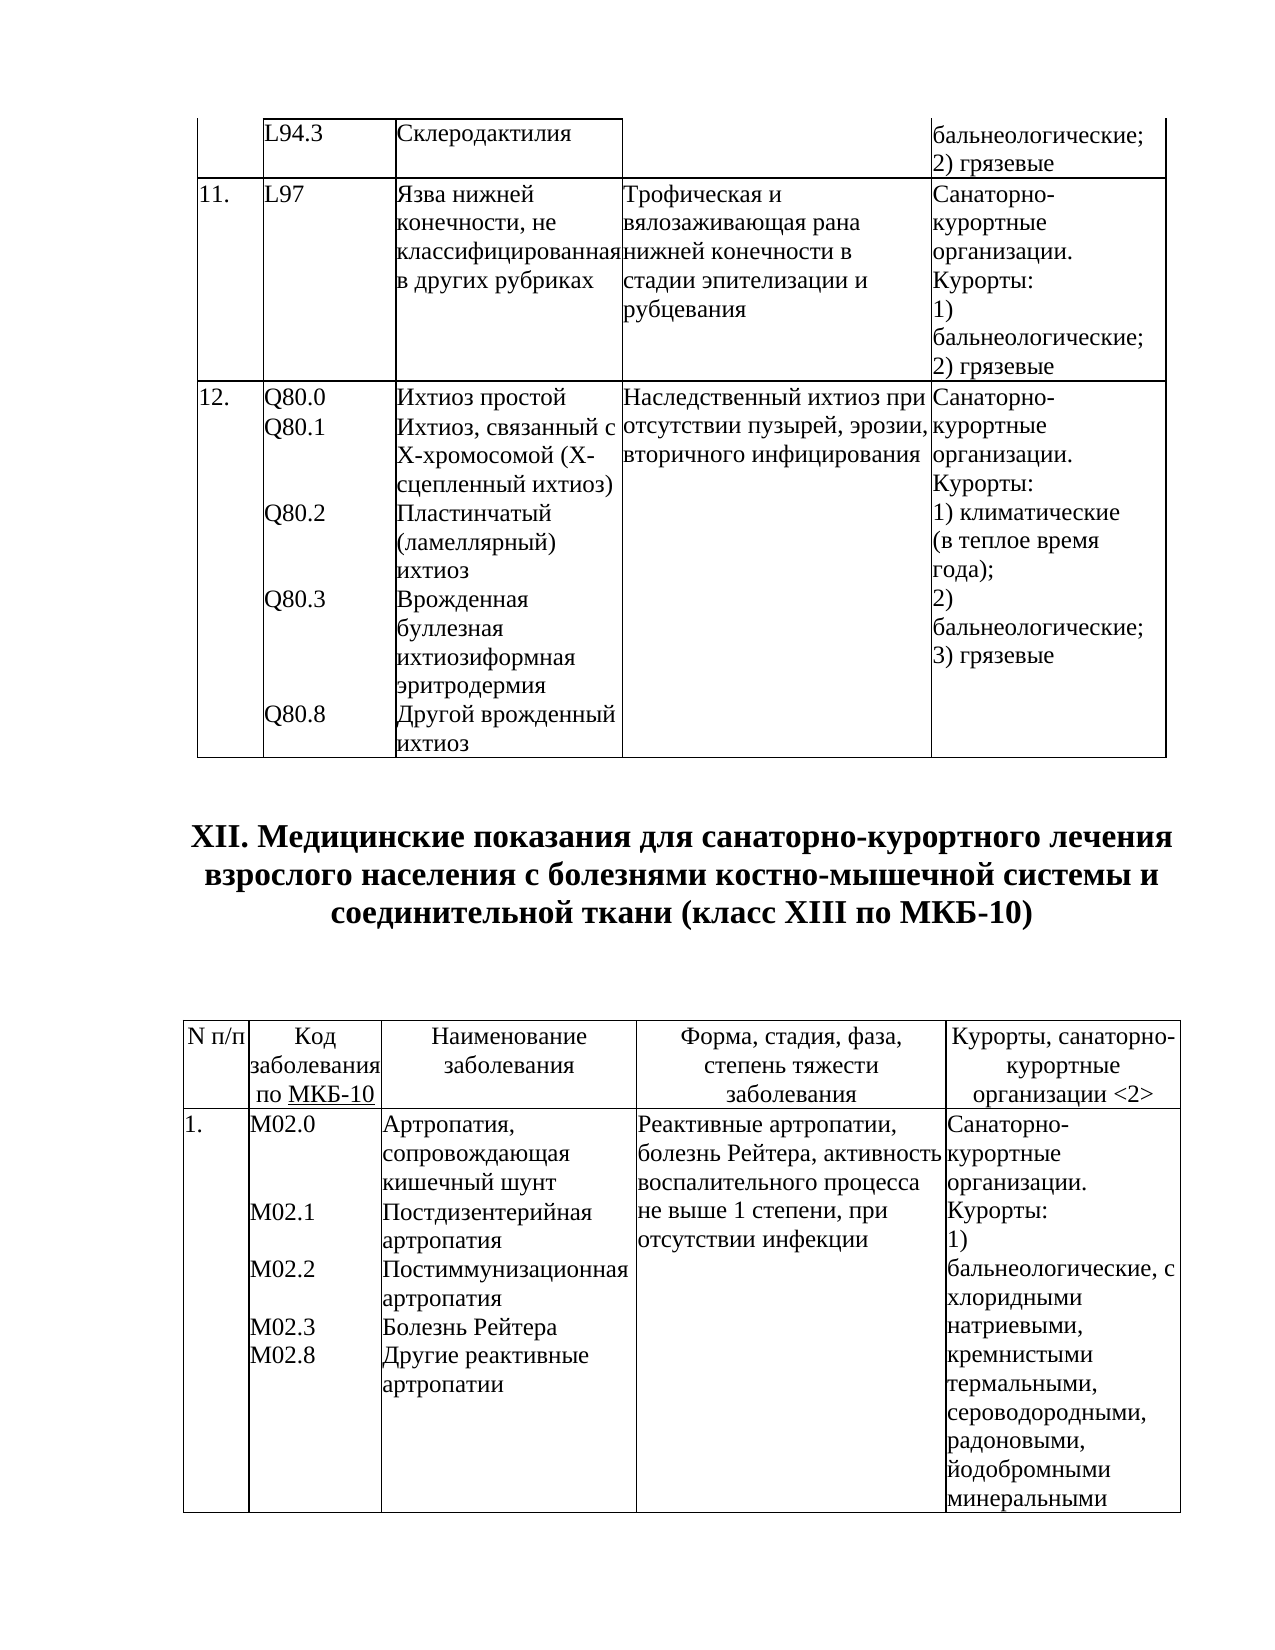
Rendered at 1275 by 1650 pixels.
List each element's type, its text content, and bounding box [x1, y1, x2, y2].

table_header Форма, стадия, фаза, степень тяжести заболевания [637, 1021, 945, 1107]
table_cell M02.8 [250, 1341, 381, 1512]
table_header Наименование заболевания [382, 1021, 636, 1107]
table_cell Ихтиоз, связанный с X-хромосомой (X-сцепленный ихтиоз) [397, 410, 622, 498]
table_cell L94.3 [264, 120, 395, 177]
table_cell Постиммунизационная артропатия [382, 1254, 636, 1312]
table_cell Санаторно-курортные организации. Курорты: 1) климатические (в теплое время года); 2) бальнеологические; 3) грязевые [932, 382, 1165, 757]
table_cell Другой врожденный ихтиоз [397, 699, 622, 757]
table_cell Ихтиоз простой [397, 382, 622, 410]
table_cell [382, 1341, 636, 1512]
table_cell Врожденная буллезная ихтиозиформная эритродермия [397, 584, 622, 699]
text XII. Медицинские показания для санаторно-курортного лечения взрослого населения с болезнями костно-мышечной системы и соединительной ткани (класс XIII по МКБ-10) [177, 816, 1186, 931]
table_cell Санаторно-курортные организации. Курорты: 1) бальнеологические, с хлоридными натриевыми, кремнистыми термальными, сероводородными, радоновыми, йодобромными минеральными водами; 2) климатические; 3) грязевые [947, 1109, 1180, 1512]
table_cell M02.2 [250, 1254, 381, 1312]
table_cell Q80.0 [264, 382, 395, 410]
table_cell Болезнь Рейтера [382, 1312, 636, 1341]
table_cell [932, 179, 1165, 380]
table_cell Постдизентерийная артропатия [382, 1195, 636, 1254]
table_cell M02.0 [250, 1109, 381, 1195]
table_cell 11. [198, 179, 263, 380]
table_cell Реактивные артропатии, болезнь Рейтера, активность воспалительного процесса не выше 1 степени, при отсутствии инфекции [637, 1109, 945, 1512]
table_cell L97 [264, 179, 395, 380]
table_header Код заболевания по МКБ-10 [250, 1021, 381, 1107]
table_cell Артропатия, сопровождающая кишечный шунт [382, 1109, 636, 1195]
table_cell Трофическая и вялозаживающая рана нижней конечности в стадии эпителизации и рубцевания [623, 179, 931, 380]
table_cell 12. [198, 382, 263, 757]
table_cell Пластинчатый (ламеллярный) ихтиоз [397, 498, 622, 584]
table_header N п/п [184, 1021, 248, 1107]
table_cell Q80.8 [264, 699, 395, 757]
table_cell Q80.1 [264, 410, 395, 498]
table_header Курорты, санаторно-курортные организации <2> [947, 1021, 1180, 1107]
table_cell Q80.2 [264, 498, 395, 584]
table_cell M02.1 [250, 1195, 381, 1254]
table_cell Склеродактилия [397, 120, 622, 177]
table_cell 1. [184, 1109, 248, 1512]
table_cell Q80.3 [264, 584, 395, 699]
table_cell Язва нижней конечности, не классифицированная в других рубриках [397, 179, 622, 380]
table_cell Наследственный ихтиоз при отсутствии пузырей, эрозии, вторичного инфицирования [623, 382, 931, 757]
table_cell M02.3 [250, 1312, 381, 1341]
